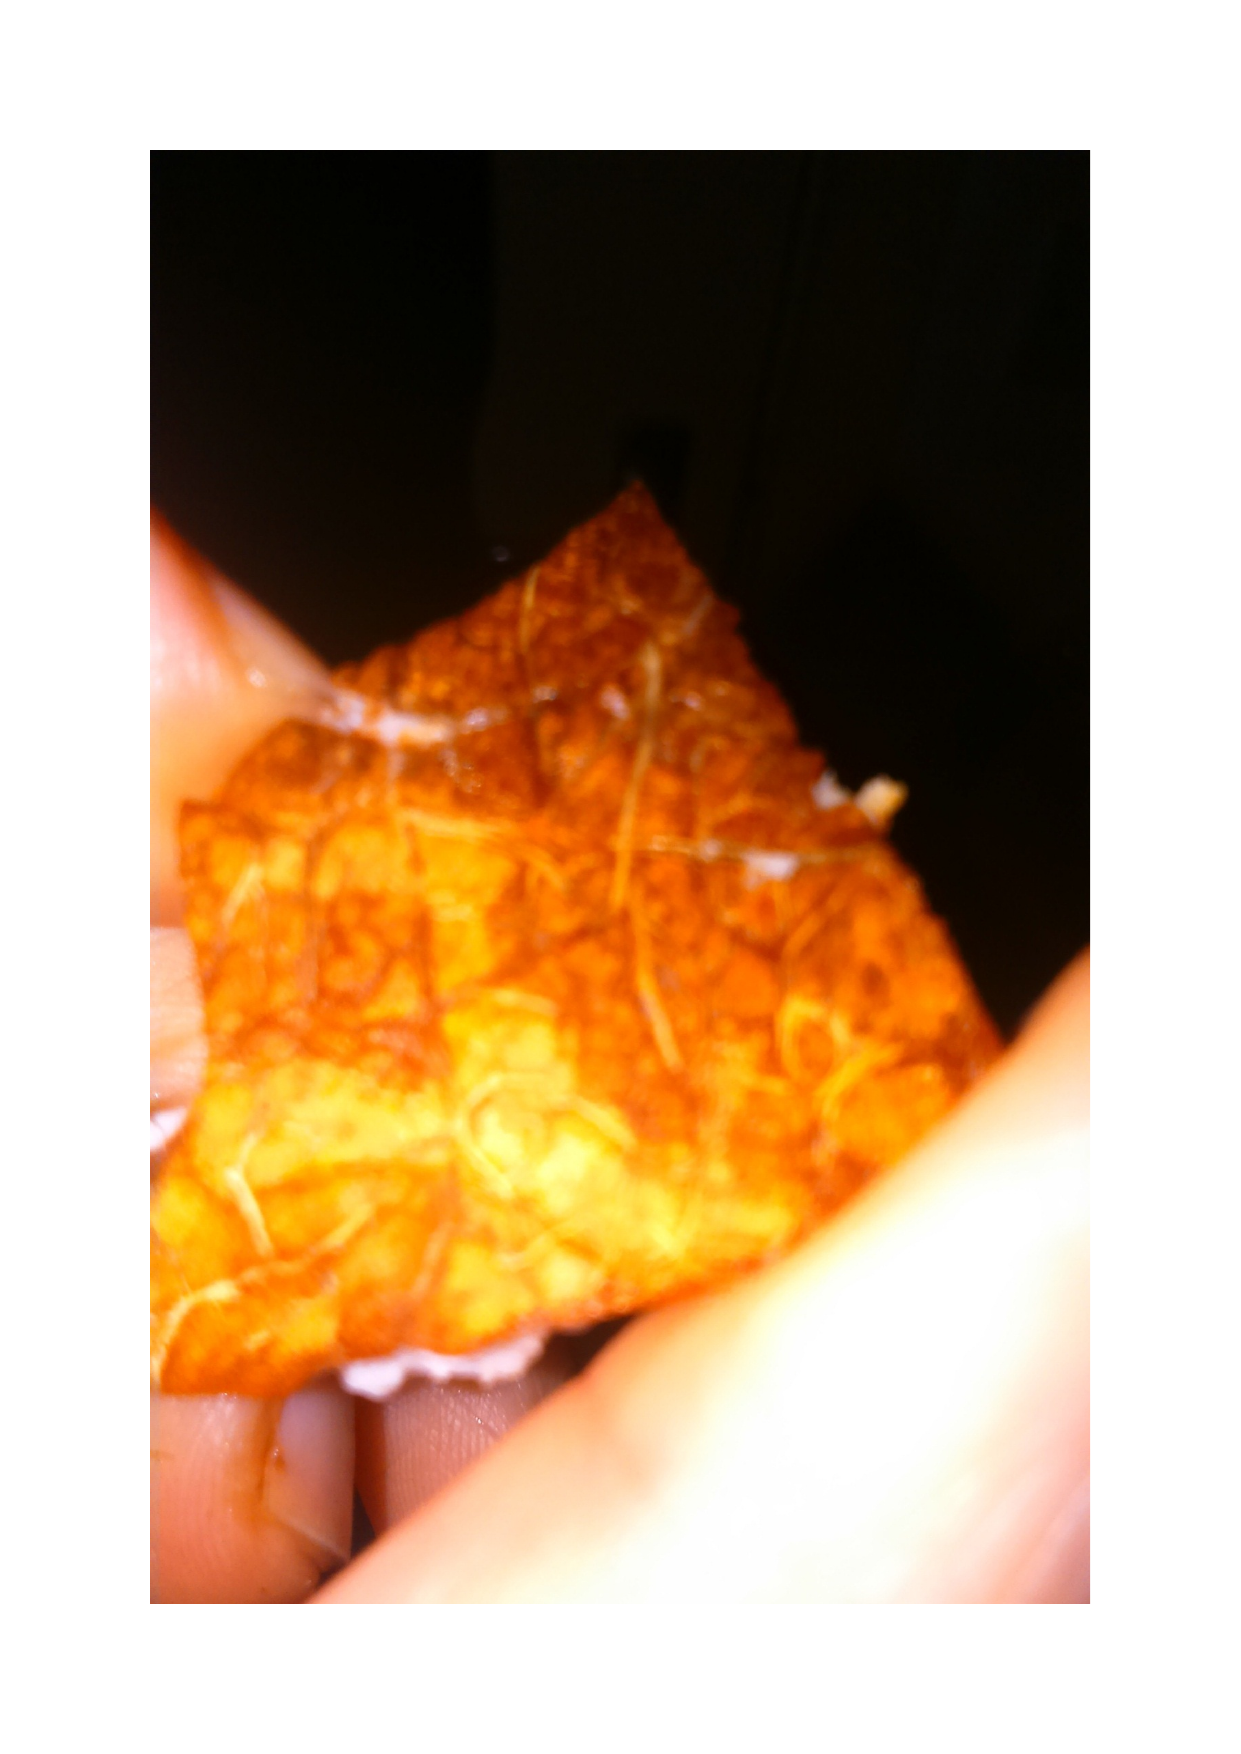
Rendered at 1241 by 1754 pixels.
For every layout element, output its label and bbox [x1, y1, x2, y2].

picture [150, 150, 1091, 1604]
